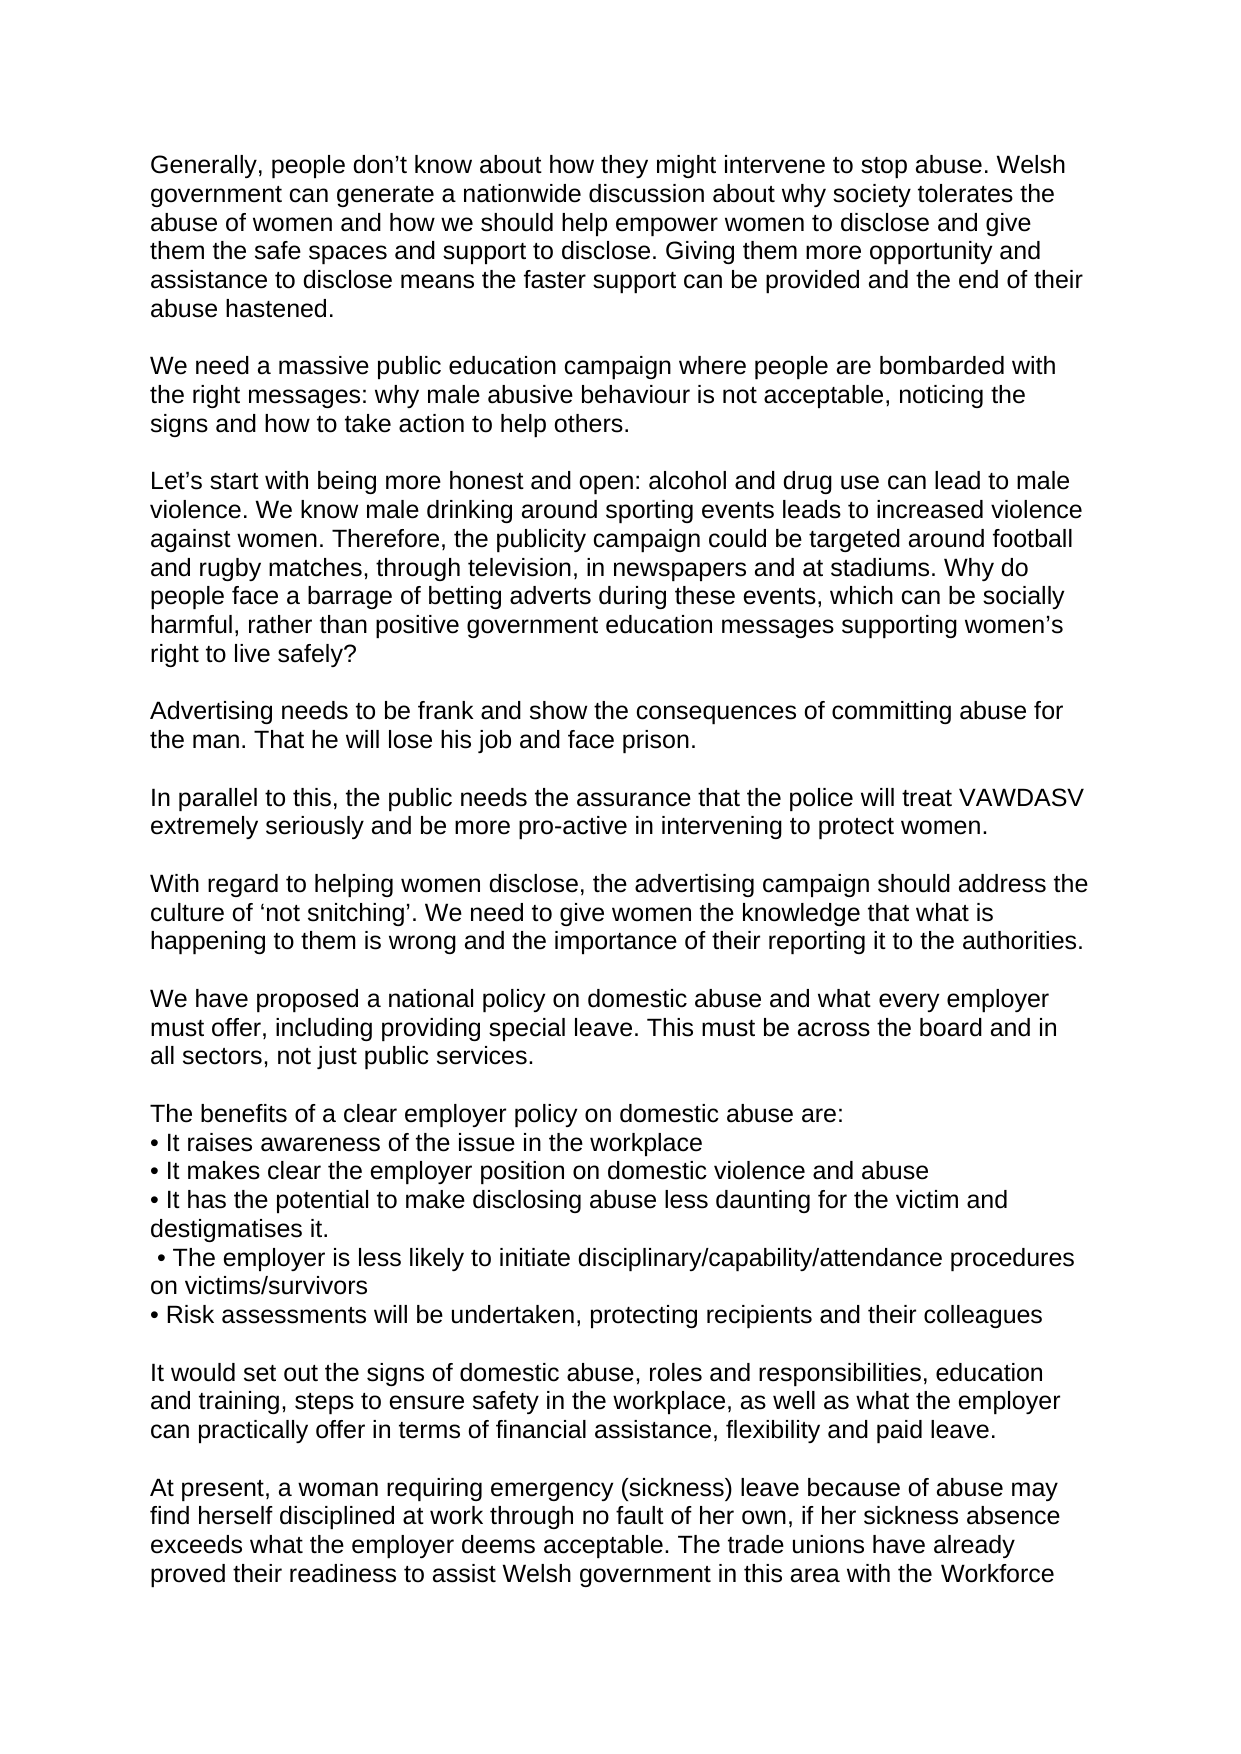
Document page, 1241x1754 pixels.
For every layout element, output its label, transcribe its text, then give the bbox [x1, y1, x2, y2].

text culture of ‘not snitching’. We need to give women the knowledge that what is happening to them is wrong and the importance of their reporting it to the authorities. [150, 897, 1090, 955]
text • It raises awareness of the issue in the workplace [150, 1127, 1090, 1156]
text • Risk assessments will be undertaken, protecting recipients and their colleagues [150, 1300, 1090, 1329]
text With regard to helping women disclose, the advertising campaign should address the [150, 869, 1090, 897]
text • It makes clear the employer position on domestic violence and abuse [150, 1156, 1090, 1185]
text The benefits of a clear employer policy on domestic abuse are: [150, 1099, 1090, 1127]
text • It has the potential to make disclosing abuse less daunting for the victim and destigmatises it. [150, 1185, 1090, 1242]
text Let’s start with being more honest and open: alcohol and drug use can lead to male violence. We know male drinking around sporting events leads to increased violence against women. Therefore, the publicity campaign could be targeted around football and rugby matches, through television, in newspapers and at stadiums. Why do people face a barrage of betting adverts during these events, which can be socially harmful, rather than positive government education messages supporting women’s right to live safely? [150, 466, 1090, 667]
text We need a massive public education campaign where people are bombarded with the right messages: why male abusive behaviour is not acceptable, noticing the signs and how to take action to help others. [150, 351, 1090, 437]
text It would set out the signs of domestic abuse, roles and responsibilities, education and training, steps to ensure safety in the workplace, as well as what the employer can practically offer in terms of financial assistance, flexibility and paid leave. [150, 1357, 1090, 1444]
text In parallel to this, the public needs the assurance that the police will treat VAWDASV extremely seriously and be more pro-active in intervening to protect women. [150, 782, 1090, 840]
text Generally, people don’t know about how they might intervene to stop abuse. Welsh government can generate a nationwide discussion about why society tolerates the abuse of women and how we should help empower women to disclose and give them the safe spaces and support to disclose. Giving them more opportunity and assistance to disclose means the faster support can be provided and the end of their abuse hastened. [150, 150, 1090, 322]
text Advertising needs to be frank and show the consequences of committing abuse for the man. That he will lose his job and face prison. [150, 696, 1090, 754]
text We have proposed a national policy on domestic abuse and what every employer must offer, including providing special leave. This must be across the board and in all sectors, not just public services. [150, 984, 1090, 1070]
text • The employer is less likely to initiate disciplinary/capability/attendance procedures on victims/survivors [150, 1242, 1090, 1300]
